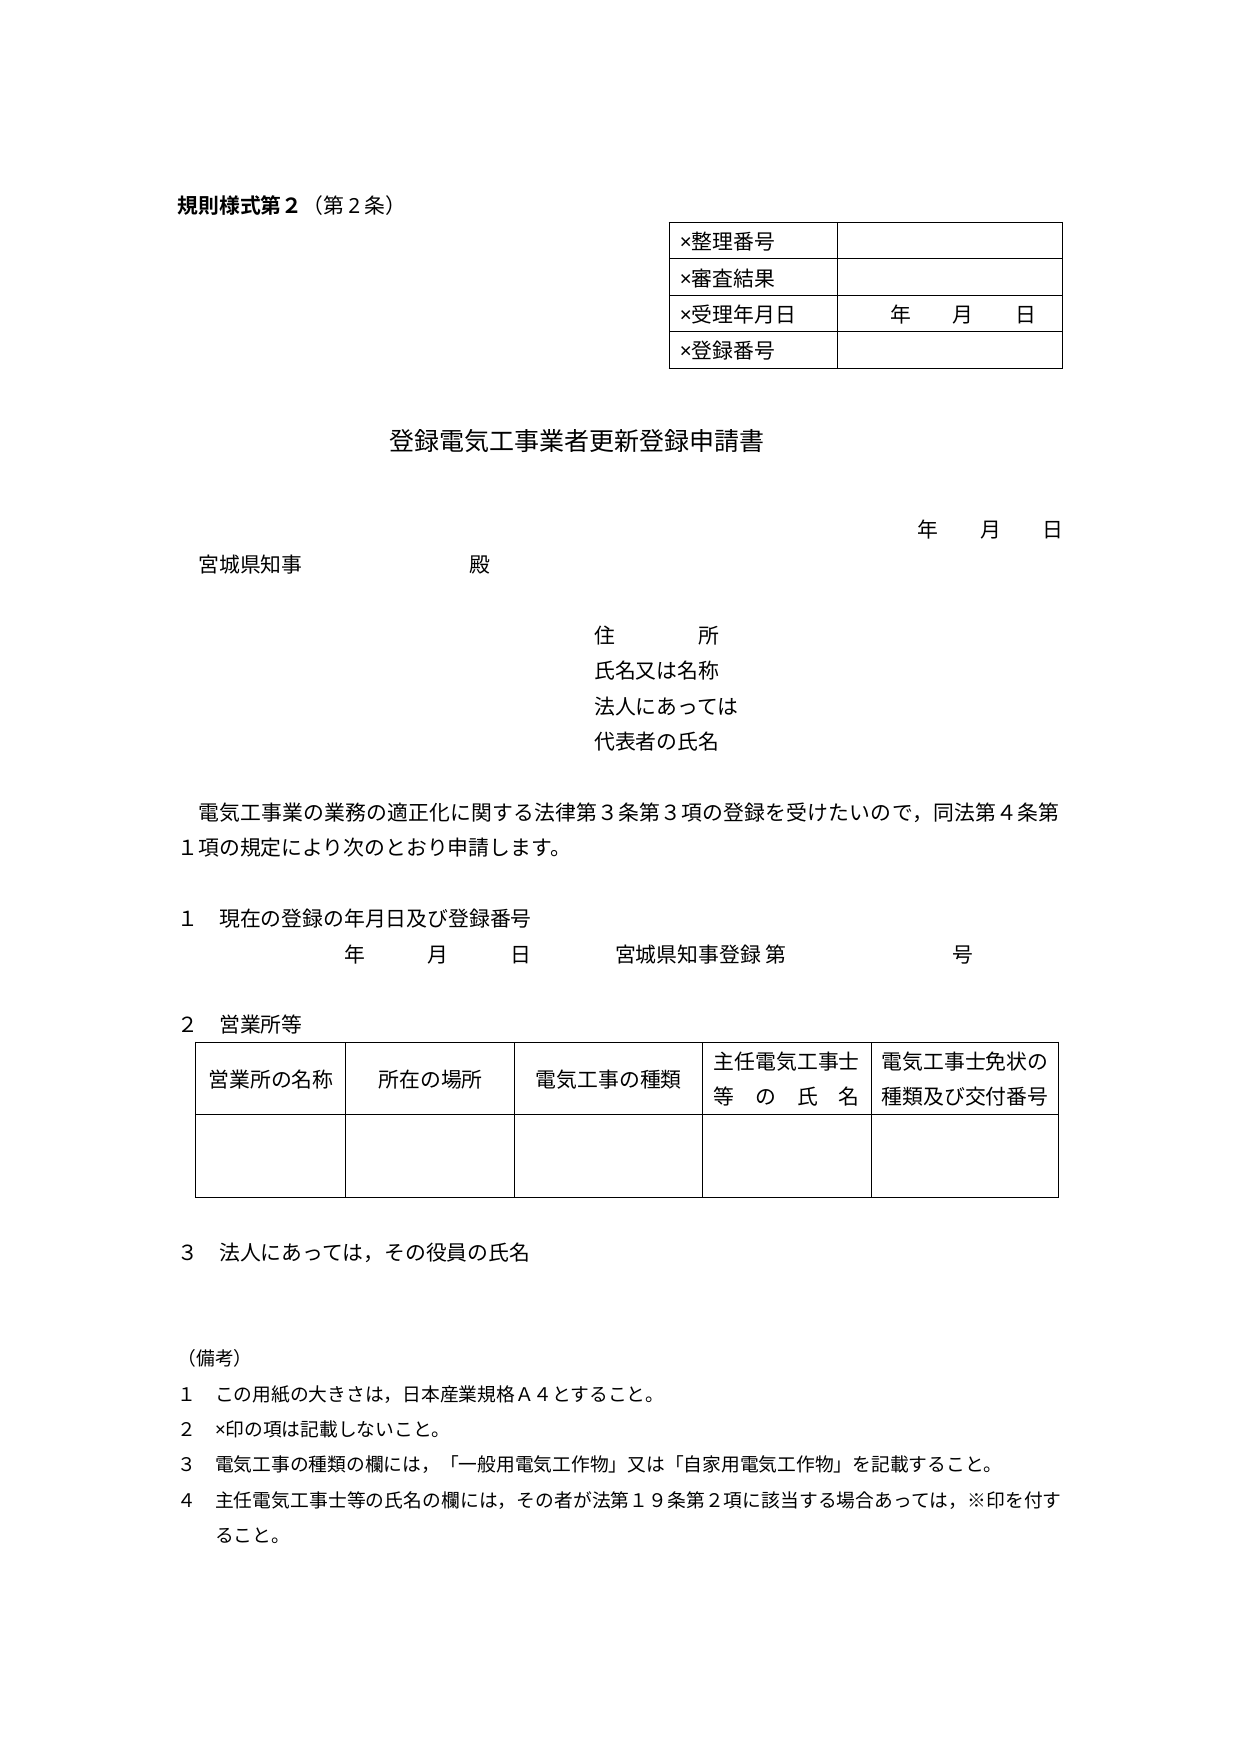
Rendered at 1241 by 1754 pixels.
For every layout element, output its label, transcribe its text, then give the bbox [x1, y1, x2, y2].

text 法人にあっては [177, 687, 1063, 723]
text 規則様式第２（第2条） [177, 186, 1063, 222]
text （備考） [177, 1340, 1063, 1375]
text 代表者の氏名 [177, 723, 1063, 758]
text 電気工事業の業務の適正化に関する法律第３条第３項の登録を受けたいので，同法第４条第１項の規定により次のとおり申請します。 [177, 794, 1063, 864]
text １ この用紙の大きさは，日本産業規格Ａ４とすること。 [177, 1375, 1063, 1411]
table_cell [703, 1115, 871, 1197]
text ３ 法人にあっては，その役員の氏名 [177, 1233, 1063, 1269]
table_cell [872, 1115, 1058, 1197]
table_header 主任電気工事士 等 の 氏 名 [703, 1043, 871, 1113]
table_cell 年 月 日 [838, 296, 1062, 331]
table_cell ×受理年月日 [670, 296, 837, 331]
table_cell ×登録番号 [670, 332, 837, 368]
table_header 所在の場所 [346, 1043, 514, 1113]
table_header [838, 223, 1062, 258]
table_header 電気工事士免状の 種類及び交付番号 [872, 1043, 1058, 1113]
text ２ 営業所等 [177, 1006, 1063, 1042]
table_cell [196, 1115, 345, 1197]
text 年 月 日 [177, 510, 1063, 546]
table_cell ×審査結果 [670, 259, 837, 295]
table_cell [515, 1115, 702, 1197]
table_cell [838, 332, 1062, 368]
table_header 営業所の名称 [196, 1043, 345, 1113]
text １ 現在の登録の年月日及び登録番号 [177, 900, 1063, 935]
text 登録電気工事業者更新登録申請書 [177, 404, 976, 475]
text ４ 主任電気工事士等の氏名の欄には，その者が法第１９条第２項に該当する場合あっては，※印を付すること。 [177, 1481, 1063, 1552]
text 住 所 [177, 617, 1063, 652]
text ２ ×印の項は記載しないこと。 [177, 1411, 1063, 1446]
table_cell [838, 259, 1062, 295]
table_header ×整理番号 [670, 223, 837, 258]
text ３ 電気工事の種類の欄には，「一般用電気工作物」又は「自家用電気工作物」を記載すること。 [177, 1446, 1063, 1481]
text 年 月 日 宮城県知事登録 第 号 [177, 935, 1063, 971]
table_header 電気工事の種類 [515, 1043, 702, 1113]
text 宮城県知事 殿 [177, 546, 1063, 581]
table_cell [346, 1115, 514, 1197]
text 氏名又は名称 [177, 652, 1063, 687]
